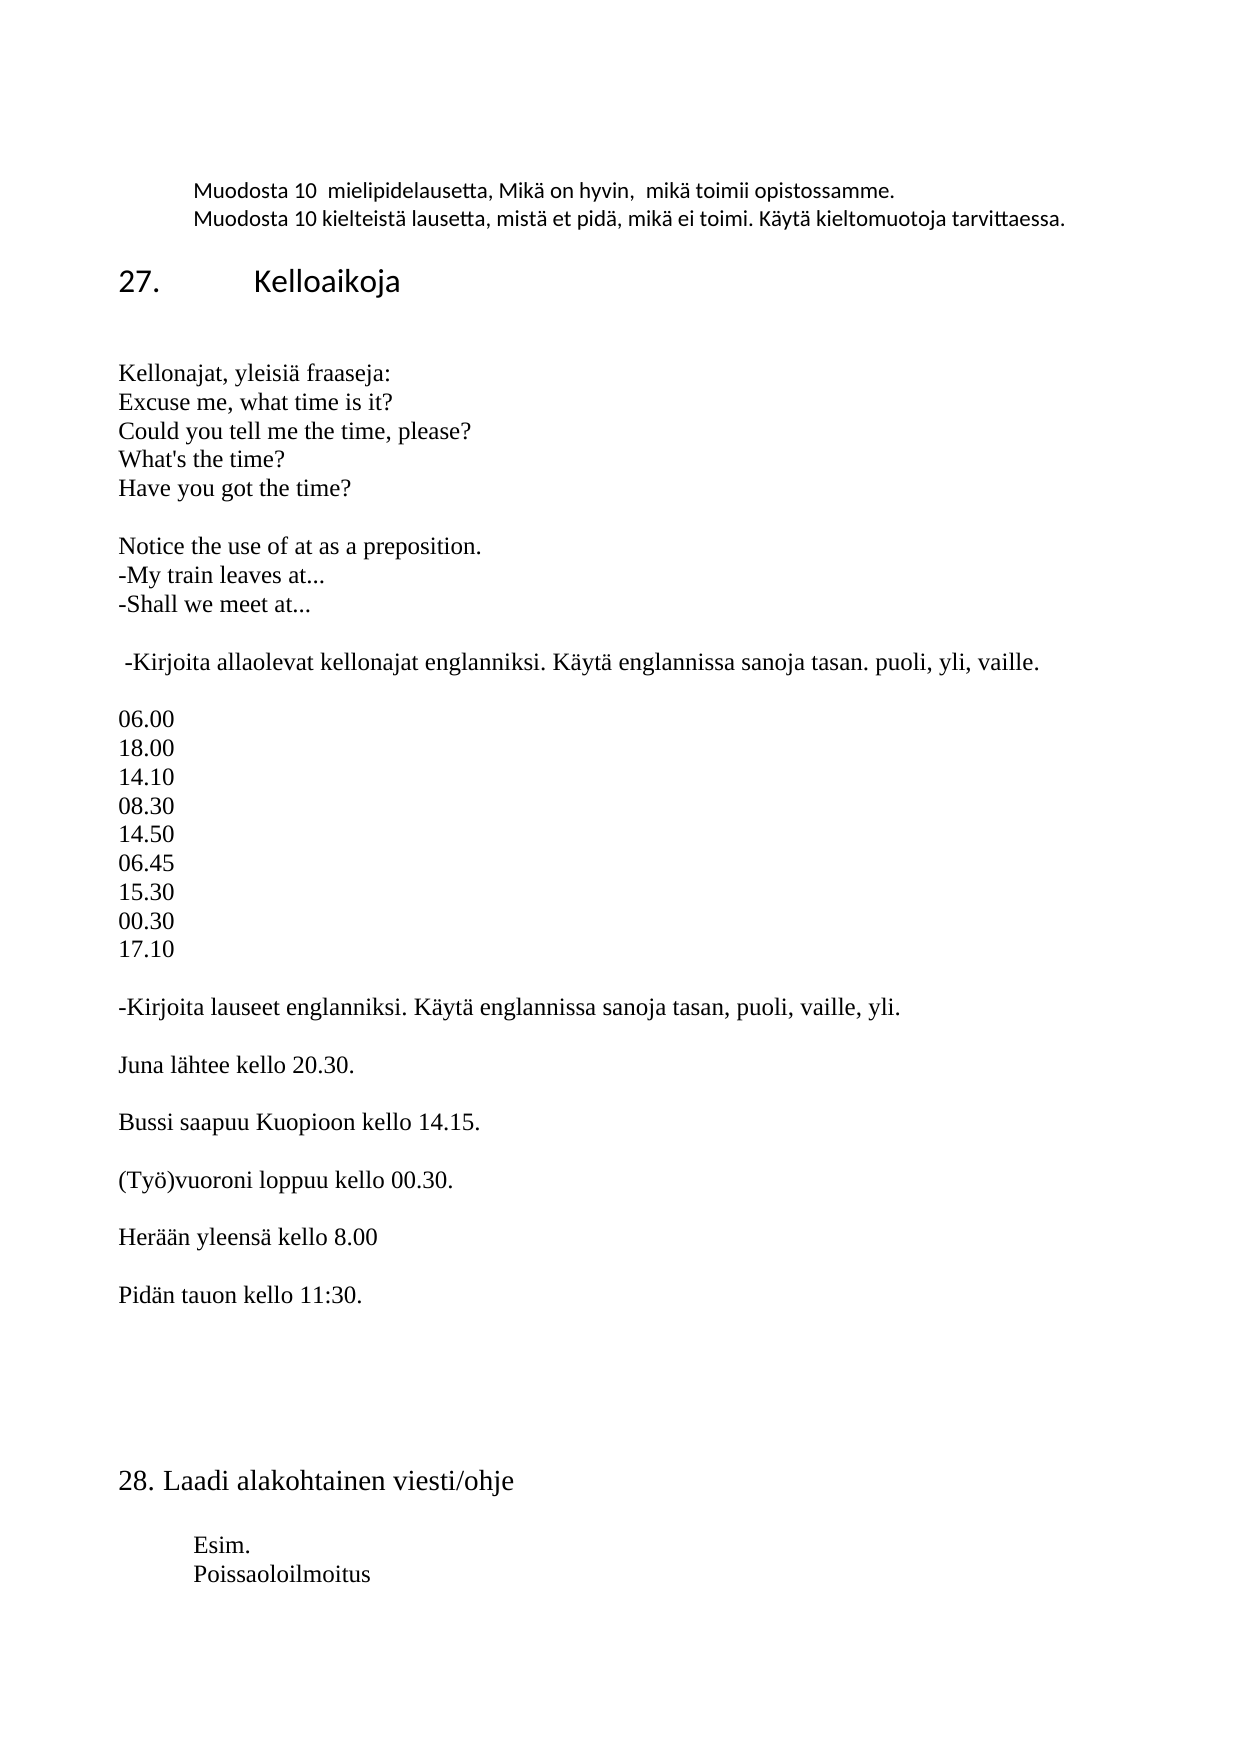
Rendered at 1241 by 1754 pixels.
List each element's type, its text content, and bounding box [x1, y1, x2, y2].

list Laadi alakohtainen viesti/ohje [118, 1463, 1122, 1497]
list Muodosta 10 kielteistä lausetta, mistä et pidä, mikä ei toimi. Käytä kieltomuotoja tarvittaessa. [193, 204, 1122, 232]
text 15.30 [118, 877, 1122, 906]
text 06.00 [118, 704, 1122, 733]
text 14.10 [118, 762, 1122, 791]
list Kelloaikoja [118, 260, 1122, 301]
list Esim. [193, 1531, 1122, 1559]
text 06.45 [118, 848, 1122, 877]
text -Kirjoita lauseet englanniksi. Käytä englannissa sanoja tasan, puoli, vaille, yli. Juna lähtee kello 20.30. Bussi saapuu Kuopioon kello 14.15. (Työ)vuoroni loppuu kello 00.30. Herään yleensä kello 8.00 Pidän tauon kello 11:30. [118, 992, 1122, 1309]
list Poissaoloilmoitus [193, 1559, 1122, 1588]
text 14.50 [118, 819, 1122, 848]
text 17.10 [118, 934, 1122, 963]
text 18.00 [118, 733, 1122, 762]
text Kellonajat, yleisiä fraaseja: Excuse me, what time is it? Could you tell me the time, please? What's the time? Have you got the time? [118, 358, 1122, 502]
text 08.30 [118, 791, 1122, 819]
text -Kirjoita allaolevat kellonajat englanniksi. Käytä englannissa sanoja tasan. puoli, yli, vaille. [118, 647, 1122, 675]
list Muodosta 10 mielipidelausetta, Mikä on hyvin, mikä toimii opistossamme. [193, 176, 1122, 204]
text 00.30 [118, 906, 1122, 934]
text Notice the use of at as a preposition. -My train leaves at... -Shall we meet at... [118, 531, 1122, 617]
